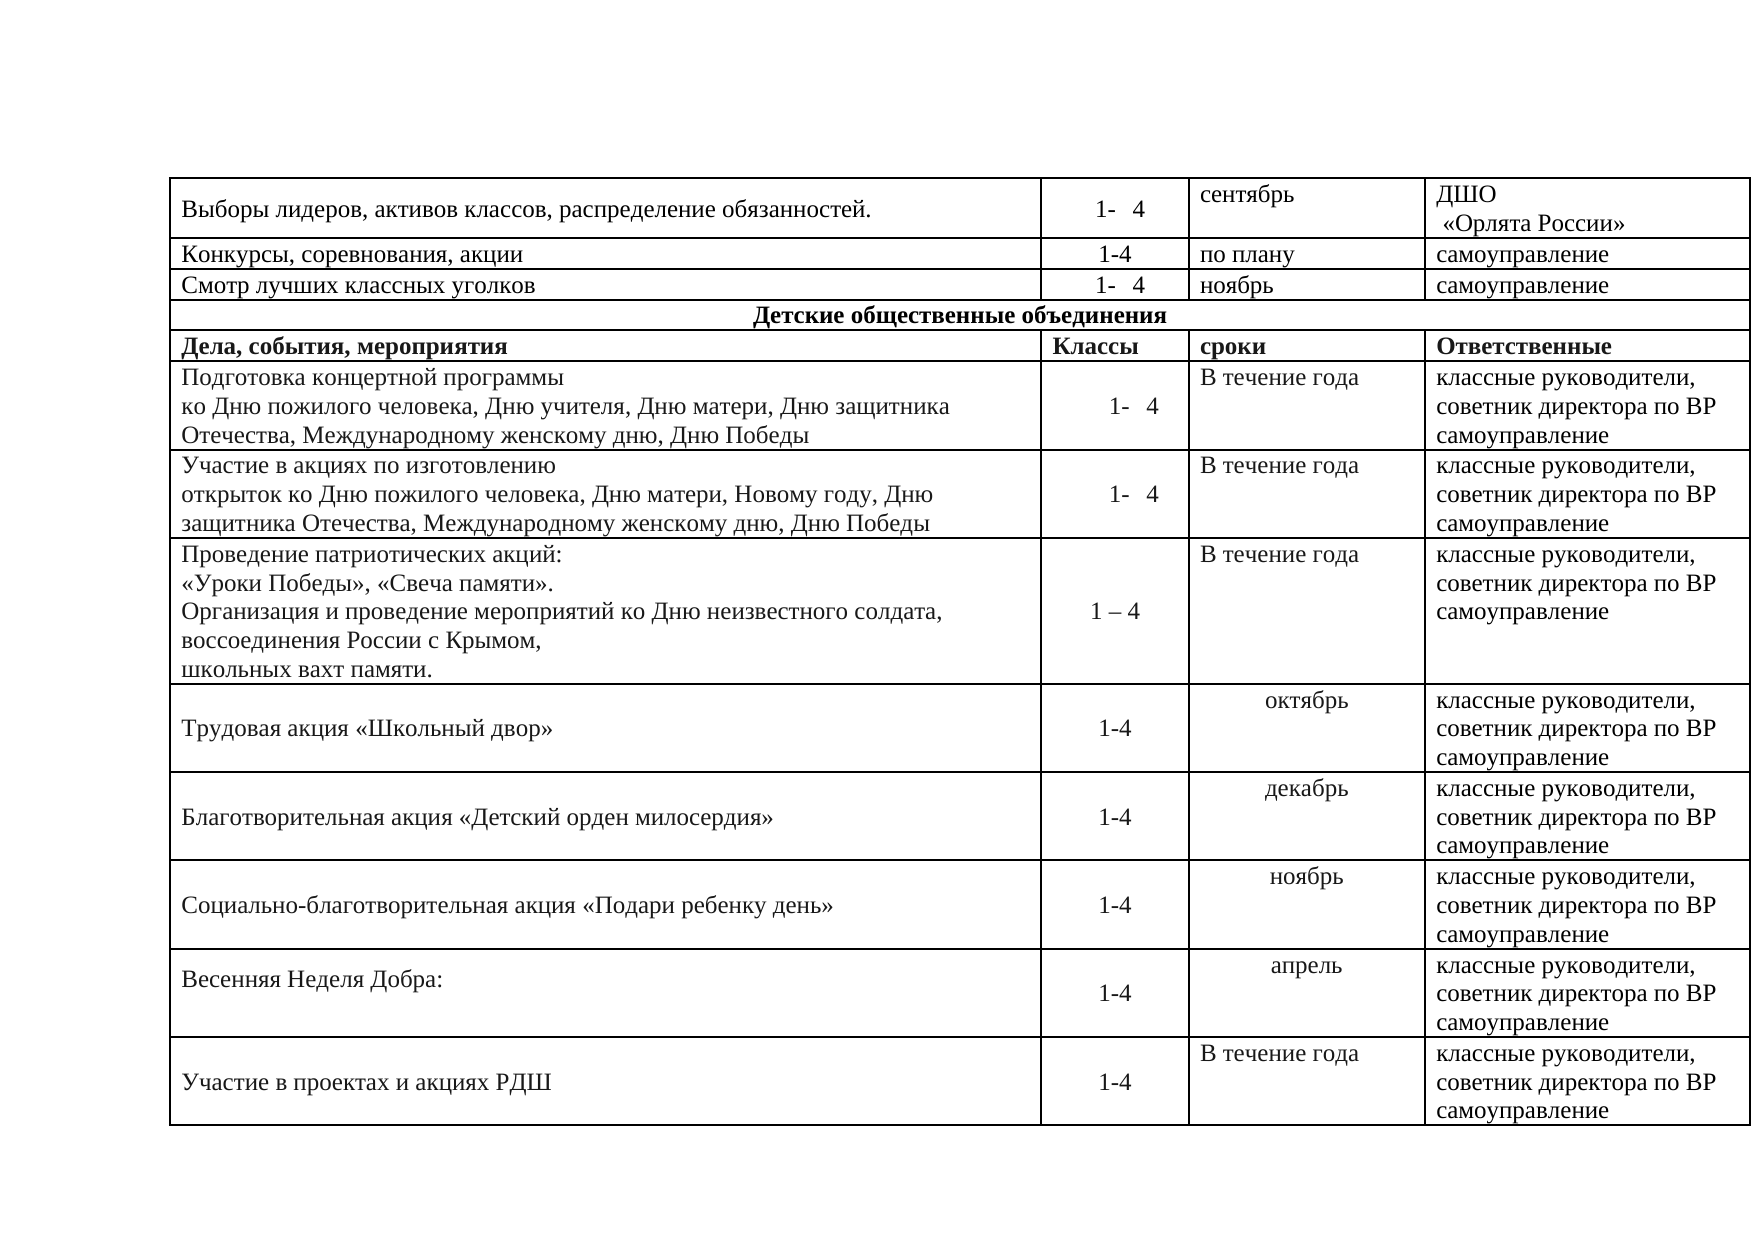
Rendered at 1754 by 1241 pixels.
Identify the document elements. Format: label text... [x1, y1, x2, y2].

table_cell В течение года [1190, 451, 1424, 537]
table_cell 1-4 [1042, 773, 1188, 859]
table_cell В течение года [1190, 539, 1424, 683]
table_cell самоуправление [1426, 270, 1749, 298]
table_cell классные руководители, советник директора по ВР самоуправление [1426, 773, 1749, 859]
table_cell Социально-благотворительная акция «Подари ребенку день» [171, 861, 1040, 948]
table_cell 4 [1042, 362, 1188, 448]
table_cell классные руководители, советник директора по ВР самоуправление [1426, 950, 1749, 1036]
table_cell Трудовая акция «Школьный двор» [171, 685, 1040, 771]
table_cell классные руководители, советник директора по ВР самоуправление [1426, 1038, 1749, 1124]
table_cell Подготовка концертной программы ко Дню пожилого человека, Дню учителя, Дню матери, Дню защитника Отечества, Международному женскому дню, Дню Победы [171, 362, 1040, 448]
table_cell апрель [1190, 950, 1424, 1036]
table_cell ноябрь [1190, 861, 1424, 948]
table_cell классные руководители, советник директора по ВР самоуправление [1426, 861, 1749, 948]
table_cell Классы [1042, 331, 1188, 360]
table_cell В течение года [1190, 362, 1424, 448]
table_cell классные руководители, советник директора по ВР самоуправление [1426, 362, 1749, 448]
table_cell 1-4 [1042, 861, 1188, 948]
table_cell 4 [1042, 179, 1188, 237]
table_cell сентябрь [1190, 179, 1424, 237]
table_cell Смотр лучших классных уголков [171, 270, 1040, 298]
table_cell октябрь [1190, 685, 1424, 771]
table_cell Участие в проектах и акциях РДШ [171, 1038, 1040, 1124]
table_cell В течение года [1190, 1038, 1424, 1124]
table_cell декабрь [1190, 773, 1424, 859]
table_cell сроки [1190, 331, 1424, 360]
table_cell 1-4 [1042, 685, 1188, 771]
table_cell по плану [1190, 239, 1424, 268]
table_cell 4 [1042, 451, 1188, 537]
table_cell Ответственные [1426, 331, 1749, 360]
table_cell ДШО «Орлята России» [1426, 179, 1749, 237]
table_cell классные руководители, советник директора по ВР самоуправление [1426, 451, 1749, 537]
table_cell 4 [1042, 270, 1188, 298]
table_cell 1 – 4 [1042, 539, 1188, 683]
table_cell Весенняя Неделя Добра: [171, 950, 1040, 1036]
table_cell Дела, события, мероприятия [171, 331, 1040, 360]
table_cell Участие в акциях по изготовлению открыток ко Дню пожилого человека, Дню матери, Новому году, Дню защитника Отечества, Международному женскому дню, Дню Победы [171, 451, 1040, 537]
table_cell 1-4 [1042, 1038, 1188, 1124]
table_cell Детские общественные объединения [171, 301, 1749, 329]
table_cell самоуправление [1426, 239, 1749, 268]
table_cell классные руководители, советник директора по ВР самоуправление [1426, 539, 1749, 683]
table_cell 1-4 [1042, 950, 1188, 1036]
table_cell Благотворительная акция «Детский орден милосердия» [171, 773, 1040, 859]
table_cell классные руководители, советник директора по ВР самоуправление [1426, 685, 1749, 771]
table_cell Конкурсы, соревнования, акции [171, 239, 1040, 268]
table_cell Проведение патриотических акций: «Уроки Победы», «Свеча памяти». Организация и проведение мероприятий ко Дню неизвестного солдата, воссоединения России с Крымом, школьных вахт памяти. [171, 539, 1040, 683]
table_cell Выборы лидеров, активов классов, распределение обязанностей. [171, 179, 1040, 237]
table_cell 1-4 [1042, 239, 1188, 268]
table_cell ноябрь [1190, 270, 1424, 298]
